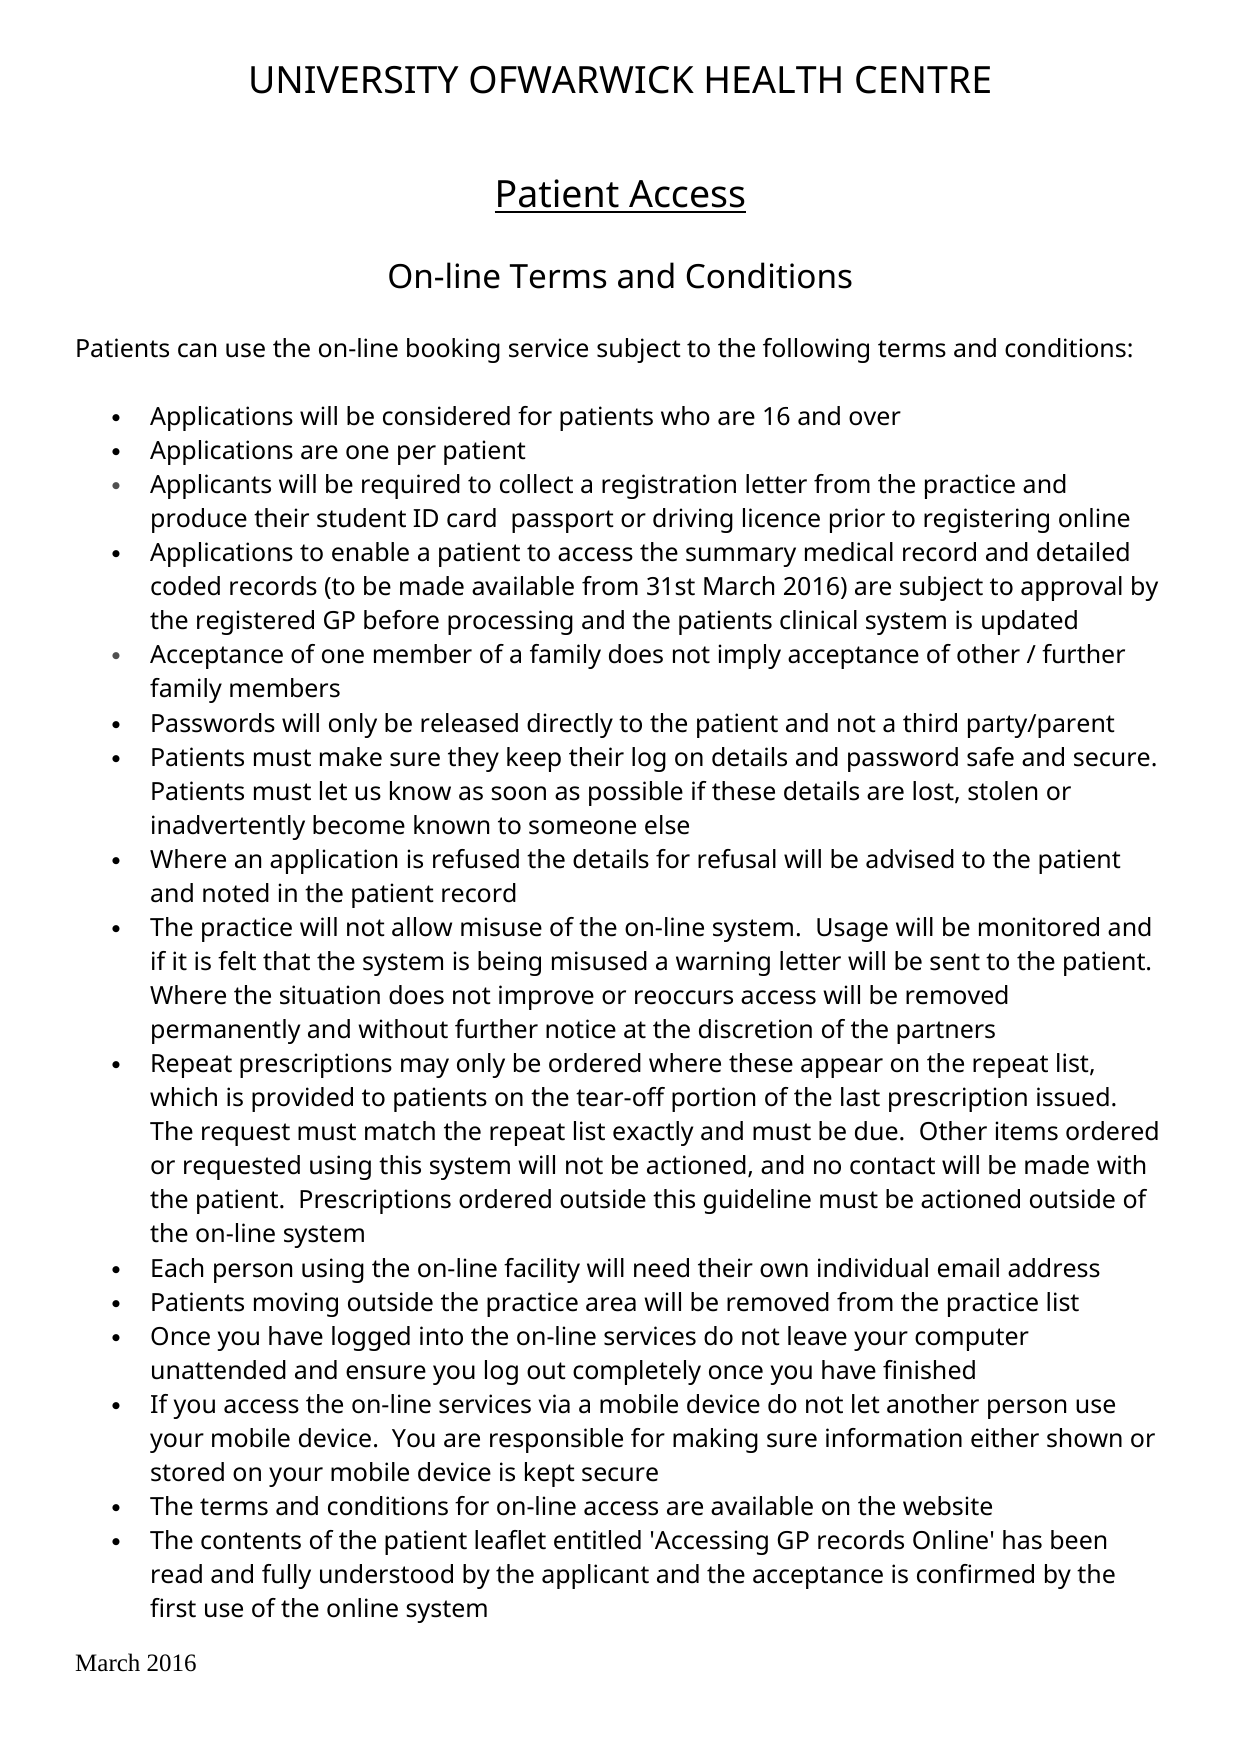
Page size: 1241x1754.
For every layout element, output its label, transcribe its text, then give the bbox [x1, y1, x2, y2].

list Applications are one per patient [112, 433, 1165, 467]
list If you access the on-line services via a mobile device do not let another person use your mobile device. You are responsible for making sure information either shown or stored on your mobile device is kept secure [112, 1386, 1165, 1489]
list Applications to enable a patient to access the summary medical record and detailed coded records (to be made available from 31st March 2016) are subject to approval by the registered GP before processing and the patients clinical system is updated [112, 535, 1165, 637]
text On-line Terms and Conditions [75, 253, 1165, 298]
list Passwords will only be released directly to the patient and not a third party/parent [112, 705, 1165, 739]
list Patients moving outside the practice area will be removed from the practice list [112, 1284, 1165, 1318]
list The practice will not allow misuse of the on-line system. Usage will be monitored and if it is felt that the system is being misused a warning letter will be sent to the patient. Where the situation does not improve or reoccurs access will be removed permanently and without further notice at the discretion of the partners [112, 909, 1165, 1046]
text Patient Access [75, 167, 1165, 218]
list Applicants will be required to collect a registration letter from the practice and produce their student ID card passport or driving licence prior to registering online [112, 467, 1165, 535]
list Once you have logged into the on-line services do not leave your computer unattended and ensure you log out completely once you have finished [112, 1318, 1165, 1386]
list The terms and conditions for on-line access are available on the website [112, 1489, 1165, 1523]
list Repeat prescriptions may only be ordered where these appear on the repeat list, which is provided to patients on the tear-off portion of the last prescription issued. The request must match the repeat list exactly and must be due. Other items ordered or requested using this system will not be actioned, and no contact will be made with the patient. Prescriptions ordered outside this guideline must be actioned outside of the on-line system [112, 1046, 1165, 1250]
list Each person using the on-line facility will need their own individual email address [112, 1250, 1165, 1284]
list Applications will be considered for patients who are 16 and over [112, 399, 1165, 433]
list Patients must make sure they keep their log on details and password safe and secure. Patients must let us know as soon as possible if these details are lost, stolen or inadvertently become known to someone else [112, 739, 1165, 841]
list The contents of the patient leaflet entitled 'Accessing GP records Online' has been read and fully understood by the applicant and the acceptance is confirmed by the first use of the online system [112, 1523, 1165, 1625]
list Where an application is refused the details for refusal will be advised to the patient and noted in the patient record [112, 841, 1165, 909]
text Patients can use the on-line booking service subject to the following terms and conditions: [75, 331, 1165, 364]
list Acceptance of one member of a family does not imply acceptance of other / further family members [112, 637, 1165, 705]
